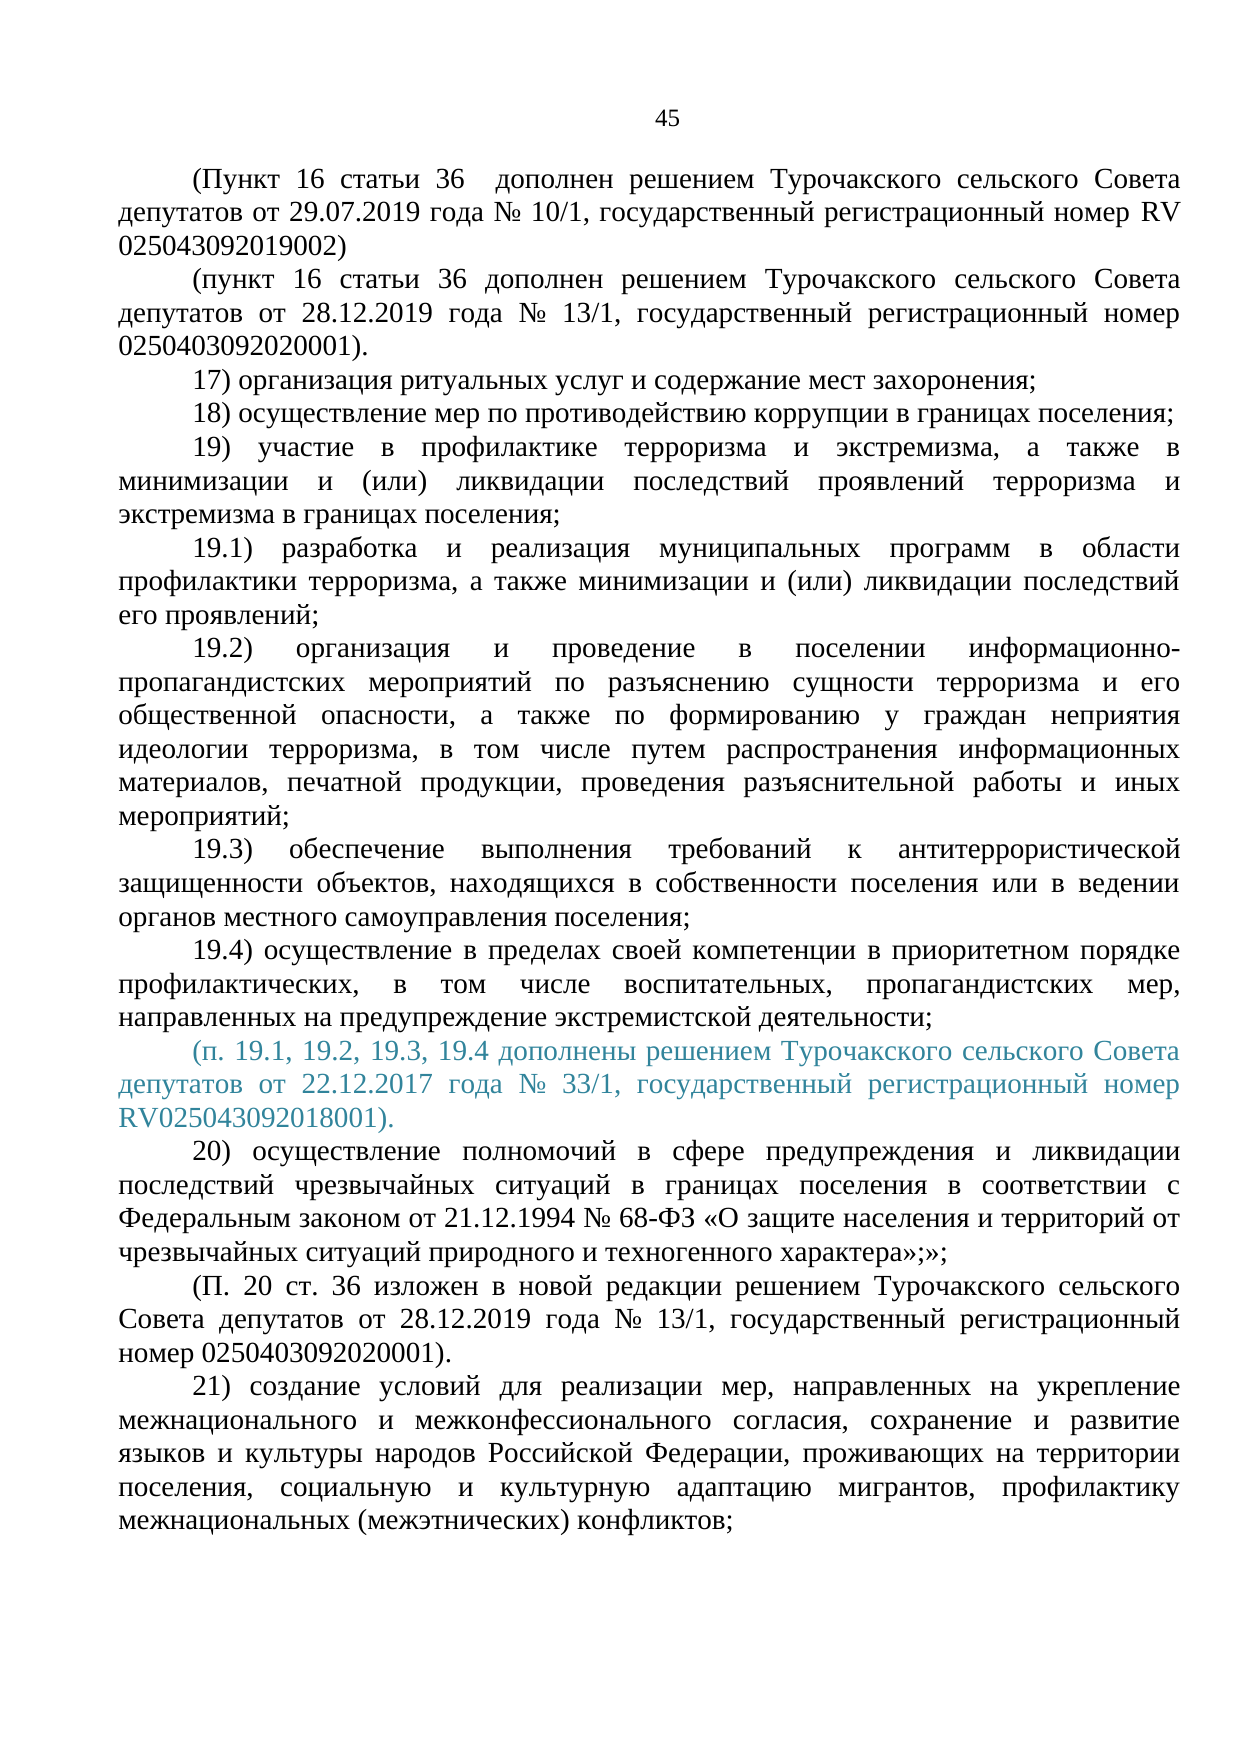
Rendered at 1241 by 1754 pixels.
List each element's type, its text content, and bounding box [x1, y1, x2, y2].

text 19.1) разработка и реализация муниципальных программ в области профилактики терроризма, а также минимизации и (или) ликвидации последствий его проявлений; [118, 530, 1181, 630]
text 19.3) обеспечение выполнения требований к антитеррористической защищенности объектов, находящихся в собственности поселения или в ведении органов местного самоуправления поселения; [118, 832, 1181, 932]
text 20) осуществление полномочий в сфере предупреждения и ликвидации последствий чрезвычайных ситуаций в границах поселения в соответствии с Федеральным законом от 21.12.1994 № 68-ФЗ «О защите населения и территорий от чрезвычайных ситуаций природного и техногенного характера»;»; [118, 1133, 1181, 1268]
text (п. 19.1, 19.2, 19.3, 19.4 дополнены решением Турочакского сельского Совета депутатов от 22.12.2017 года № 33/1, государственный регистрационный номер RV025043092018001). [118, 1033, 1181, 1133]
text 19.4) осуществление в пределах своей компетенции в приоритетном порядке профилактических, в том числе воспитательных, пропагандистских мер, направленных на предупреждение экстремистской деятельности; [118, 932, 1181, 1033]
text 18) осуществление мер по противодействию коррупции в границах поселения; [118, 396, 1181, 429]
text (Пункт 16 статьи 36 дополнен решением Турочакского сельского Совета депутатов от 29.07.2019 года № 10/1, государственный регистрационный номер RV 025043092019002) [118, 161, 1181, 261]
text 21) создание условий для реализации мер, направленных на укрепление межнационального и межконфессионального согласия, сохранение и развитие языков и культуры народов Российской Федерации, проживающих на территории поселения, социальную и культурную адаптацию мигрантов, профилактику межнациональных (межэтнических) конфликтов; [118, 1368, 1181, 1536]
text 17) организация ритуальных услуг и содержание мест захоронения; [118, 362, 1181, 396]
text 19) участие в профилактике терроризма и экстремизма, а также в минимизации и (или) ликвидации последствий проявлений терроризма и экстремизма в границах поселения; [118, 429, 1181, 530]
text (пункт 16 статьи 36 дополнен решением Турочакского сельского Совета депутатов от 28.12.2019 года № 13/1, государственный регистрационный номер 0250403092020001). [118, 261, 1181, 362]
text (П. 20 ст. 36 изложен в новой редакции решением Турочакского сельского Совета депутатов от 28.12.2019 года № 13/1, государственный регистрационный номер 0250403092020001). [118, 1268, 1181, 1368]
text 19.2) организация и проведение в поселении информационно-пропагандистских мероприятий по разъяснению сущности терроризма и его общественной опасности, а также по формированию у граждан неприятия идеологии терроризма, в том числе путем распространения информационных материалов, печатной продукции, проведения разъяснительной работы и иных мероприятий; [118, 630, 1181, 832]
